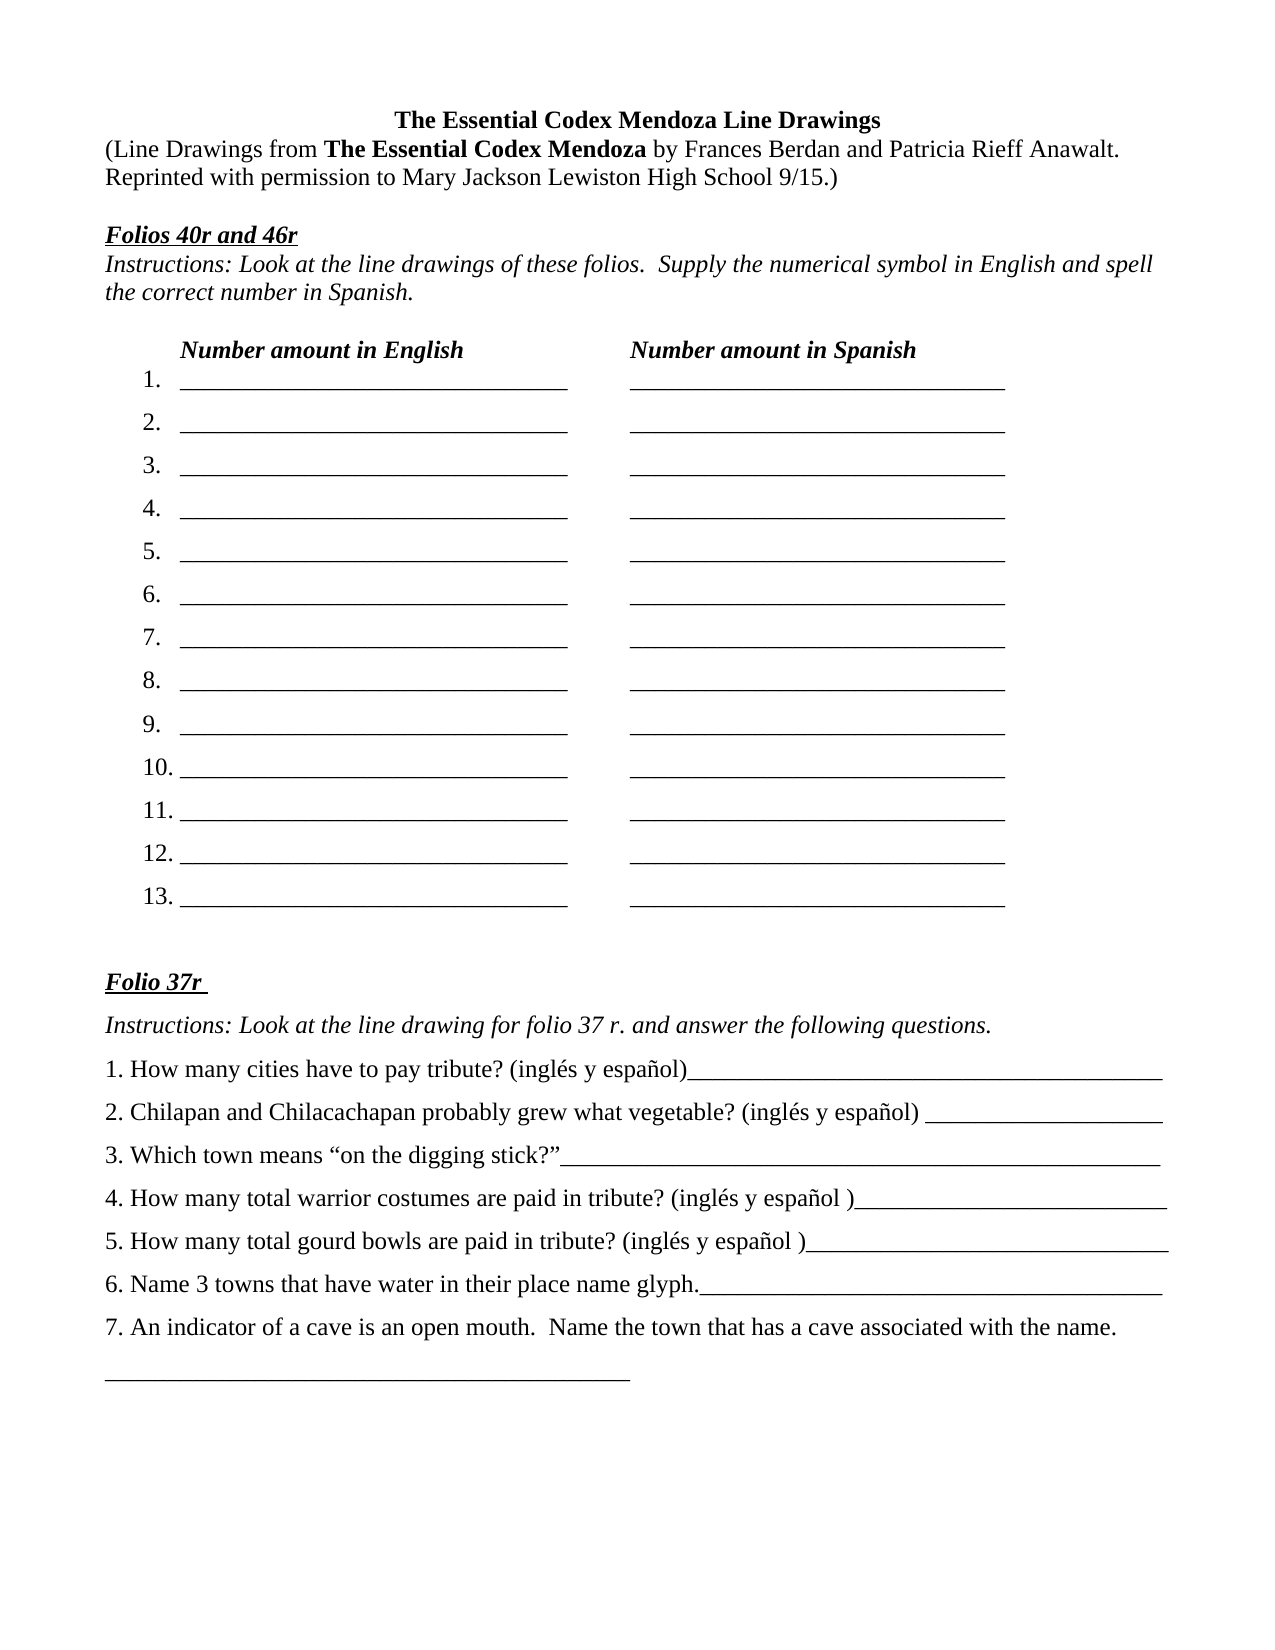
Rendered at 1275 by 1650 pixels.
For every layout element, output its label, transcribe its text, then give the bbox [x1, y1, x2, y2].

text 4. How many total warrior costumes are paid in tribute? (inglés y español )_________________________ [105, 1183, 1170, 1212]
list _______________________________ ______________________________ [142, 407, 1170, 436]
text Instructions: Look at the line drawing for folio 37 r. and answer the following questions. [105, 1011, 1170, 1039]
text 3. Which town means “on the digging stick?”________________________________________________ [105, 1140, 1170, 1169]
text Folio 37r [105, 967, 1170, 996]
text The Essential Codex Mendoza Line Drawings [105, 105, 1170, 134]
list _______________________________ ______________________________ [142, 536, 1170, 565]
text 7. An indicator of a cave is an open mouth. Name the town that has a cave associated with the name. [105, 1312, 1170, 1341]
text 1. How many cities have to pay tribute? (inglés y español)______________________________________ [105, 1054, 1170, 1082]
list _______________________________ ______________________________ [142, 881, 1170, 910]
text Instructions: Look at the line drawings of these folios. Supply the numerical symbol in English and spell the correct number in Spanish. [105, 249, 1170, 306]
list _______________________________ ______________________________ [142, 752, 1170, 781]
text Number amount in English Number amount in Spanish [105, 335, 1170, 364]
text 5. How many total gourd bowls are paid in tribute? (inglés y español )_____________________________ [105, 1226, 1170, 1255]
list _______________________________ ______________________________ [142, 795, 1170, 824]
text 6. Name 3 towns that have water in their place name glyph._____________________________________ [105, 1269, 1170, 1298]
text Folios 40r and 46r [105, 220, 1170, 249]
list _______________________________ ______________________________ [142, 709, 1170, 737]
text 2. Chilapan and Chilacachapan probably grew what vegetable? (inglés y español) ___________________ [105, 1097, 1170, 1126]
list _______________________________ ______________________________ [142, 493, 1170, 522]
text (Line Drawings from The Essential Codex Mendoza by Frances Berdan and Patricia Rieff Anawalt. Reprinted with permission to Mary Jackson Lewiston High School 9/15.) [105, 134, 1170, 191]
list _______________________________ ______________________________ [142, 364, 1170, 392]
text __________________________________________ [105, 1356, 1170, 1384]
list _______________________________ ______________________________ [142, 838, 1170, 867]
list _______________________________ ______________________________ [142, 666, 1170, 694]
list _______________________________ ______________________________ [142, 622, 1170, 651]
list _______________________________ ______________________________ [142, 579, 1170, 608]
list _______________________________ ______________________________ [142, 450, 1170, 479]
